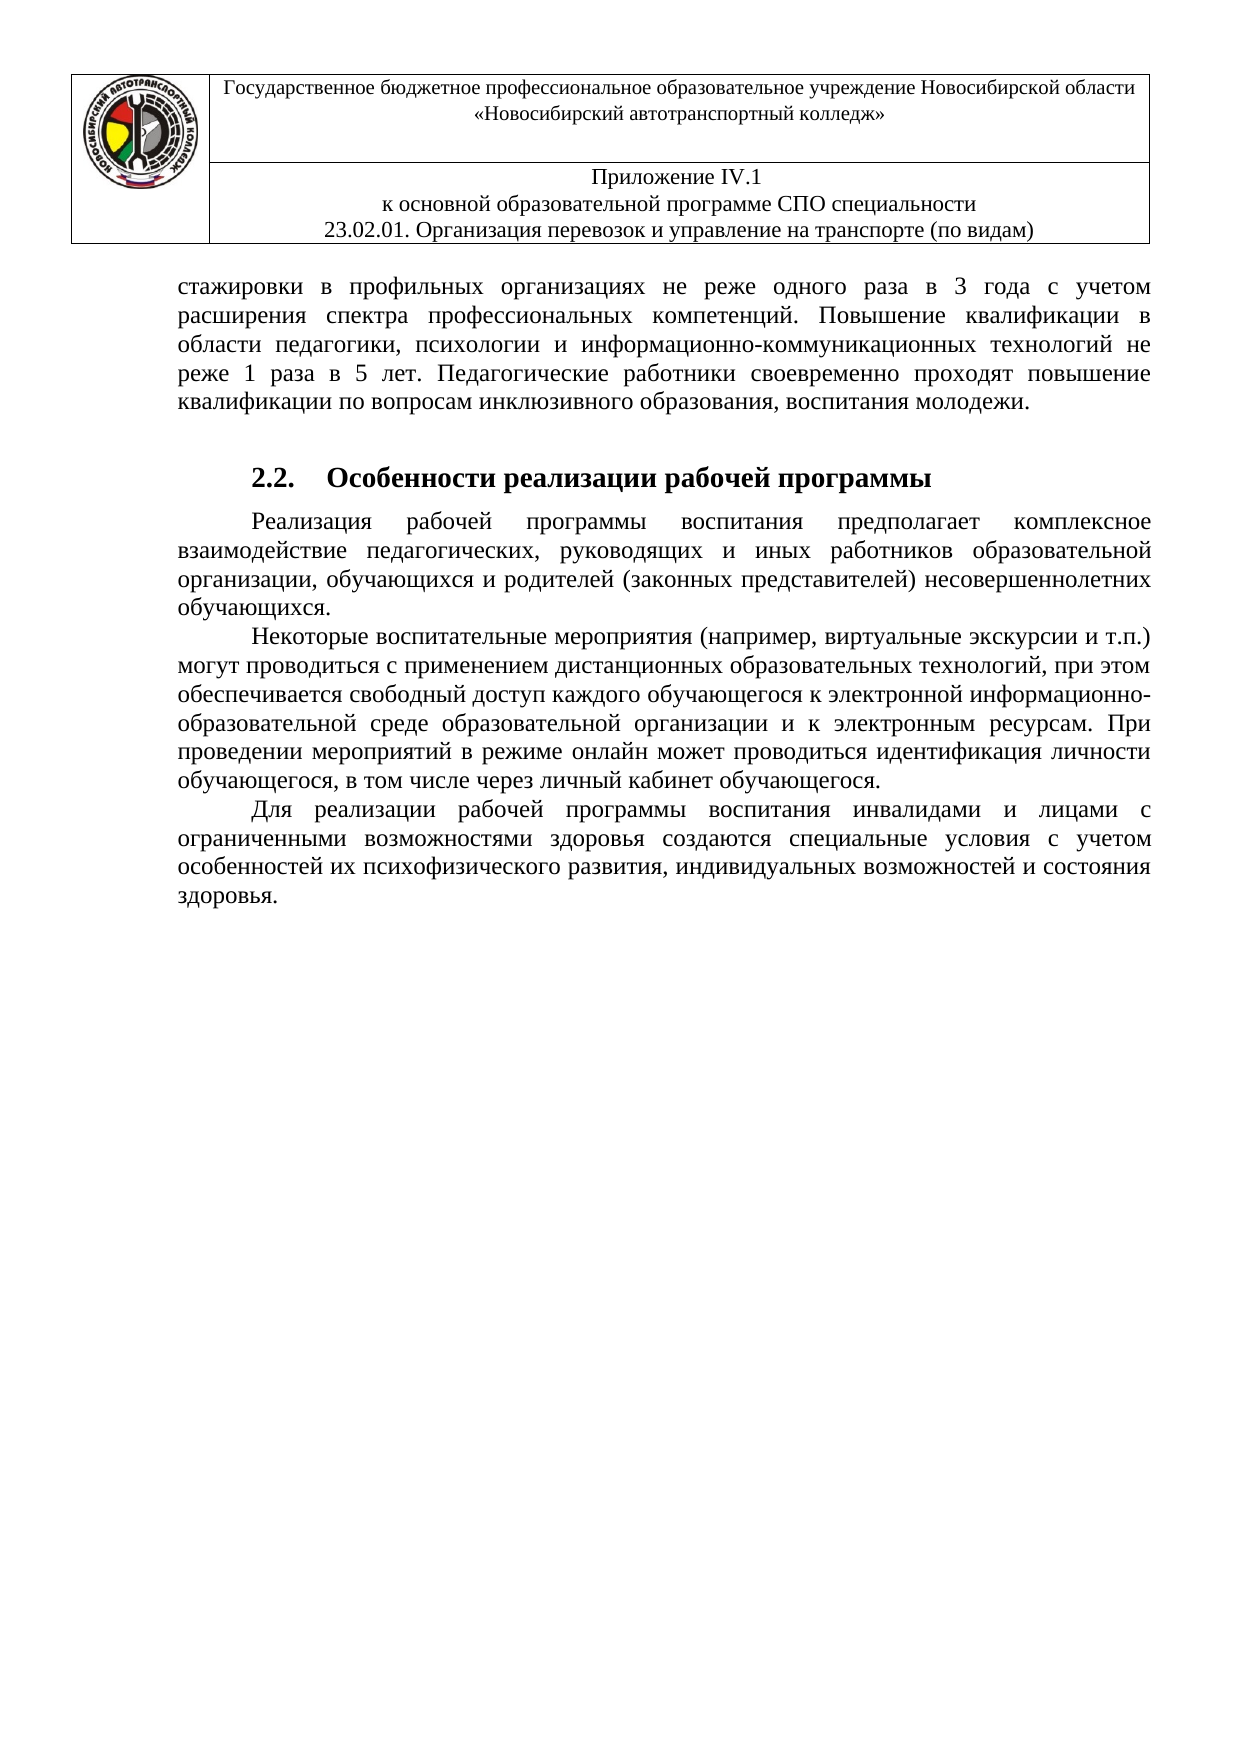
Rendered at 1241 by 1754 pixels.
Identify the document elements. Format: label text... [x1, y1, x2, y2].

text Для реализации рабочей программы воспитания инвалидами и лицами с ограниченными возможностями здоровья создаются специальные условия с учетом особенностей их психофизического развития, индивидуальных возможностей и состояния здоровья. [177, 794, 1152, 909]
subtitle Особенности реализации рабочей программы [251, 460, 1152, 494]
picture [83, 75, 198, 189]
text Некоторые воспитательные мероприятия (например, виртуальные экскурсии и т.п.) могут проводиться с применением дистанционных образовательных технологий, при этом обеспечивается свободный доступ каждого обучающегося к электронной информационно- образовательной среде образовательной организации и к электронным ресурсам. При проведении мероприятий в режиме онлайн может проводиться идентификация личности обучающегося, в том числе через личный кабинет обучающегося. [177, 621, 1152, 794]
text Реализация рабочей программы воспитания предполагает комплексное взаимодействие педагогических, руководящих и иных работников образовательной организации, обучающихся и родителей (законных представителей) несовершеннолетних обучающихся. [177, 506, 1152, 621]
